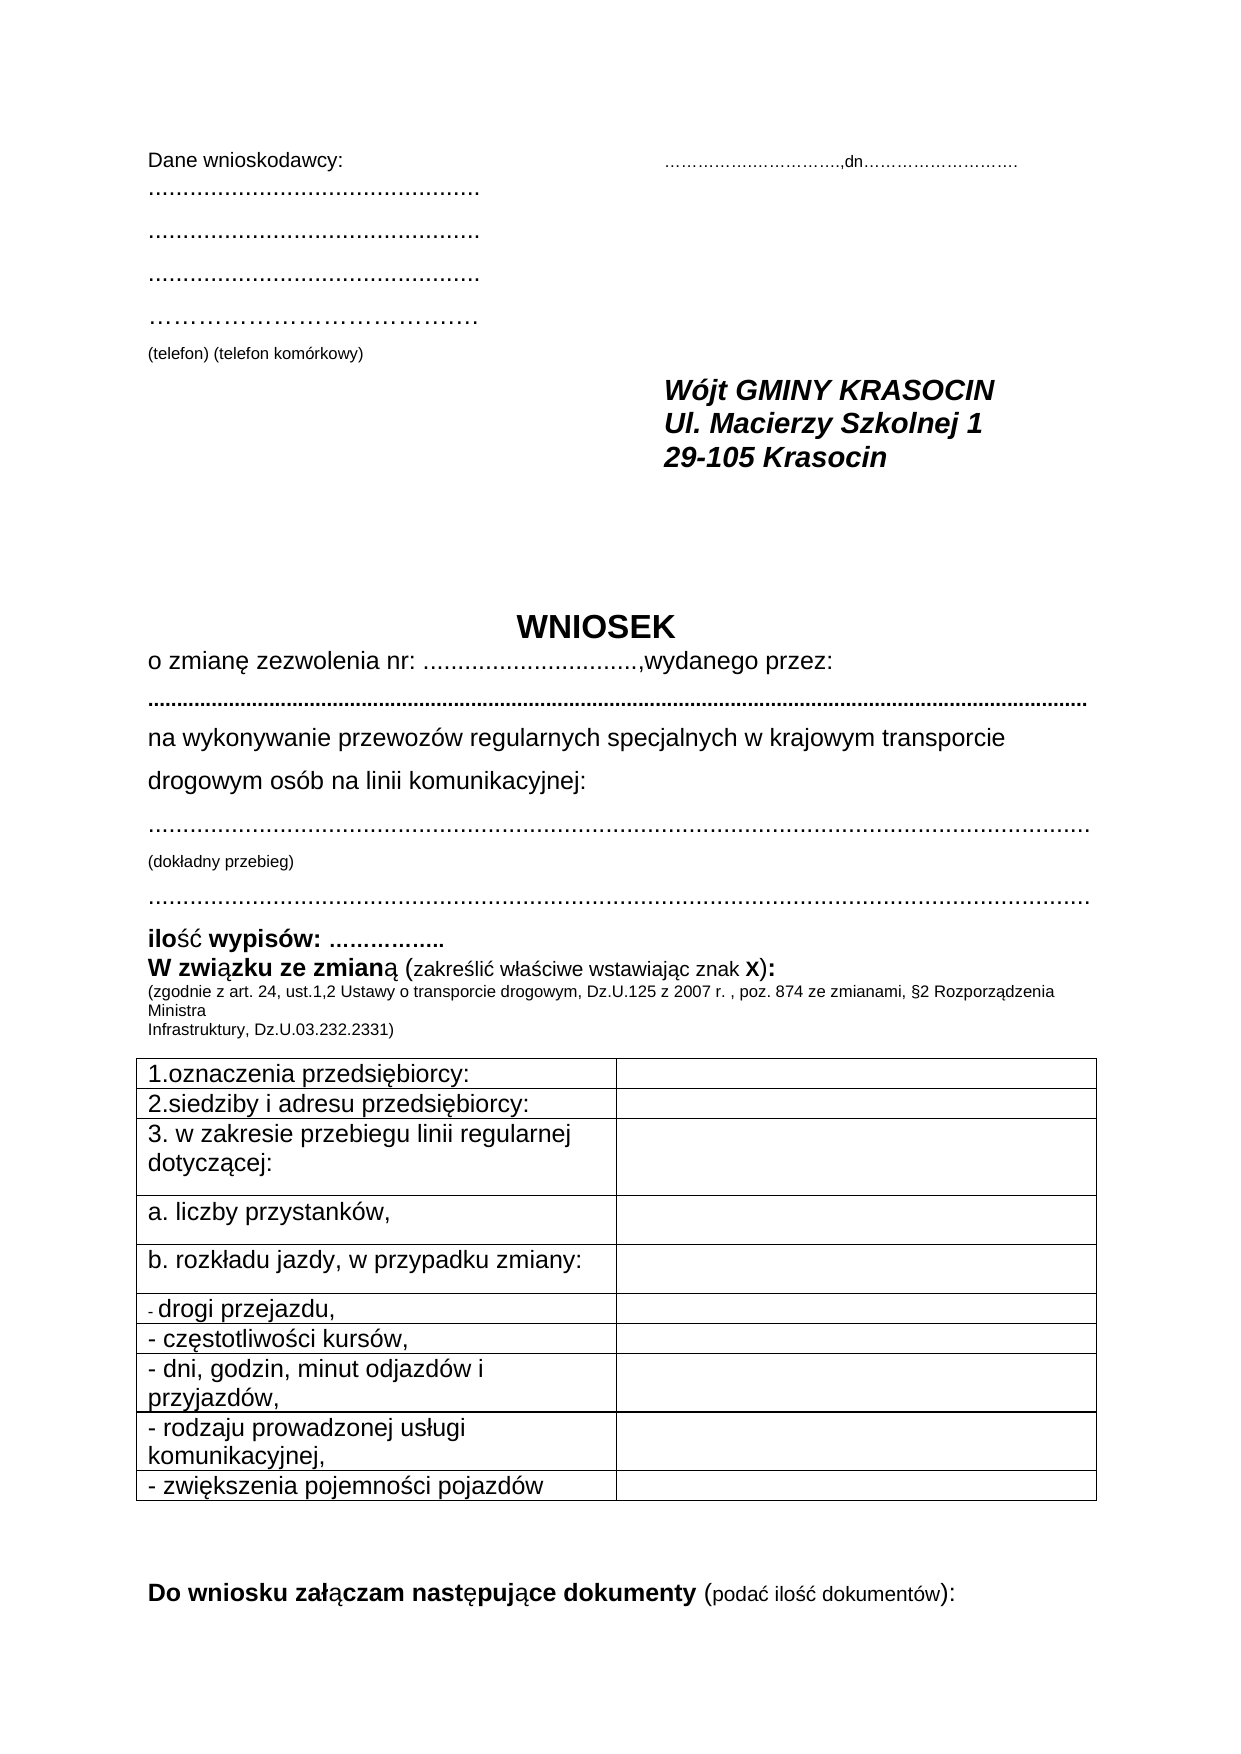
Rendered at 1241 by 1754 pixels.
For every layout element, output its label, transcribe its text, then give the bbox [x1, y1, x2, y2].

table_cell [617, 1196, 1096, 1244]
text ................................................ [148, 172, 1093, 200]
text Do wniosku załączam następujące dokumenty (podać ilość dokumentów): [148, 1577, 1093, 1606]
table_cell [617, 1324, 1096, 1353]
table_cell [617, 1354, 1096, 1411]
text (zgodnie z art. 24, ust.1,2 Ustawy o transporcie drogowym, Dz.U.125 z 2007 r. , poz. 874 ze zmianami, §2 Rozporządzenia Ministra [148, 981, 1093, 1020]
text na wykonywanie przewozów regularnych specjalnych w krajowym transporcie drogowym osób na linii komunikacyjnej: [148, 723, 1093, 794]
text 29-105 Krasocin [590, 440, 1093, 473]
table_cell - dni, godzin, minut odjazdów i przyjazdów, [137, 1354, 616, 1411]
table_header [617, 1059, 1096, 1088]
table_cell [617, 1294, 1096, 1323]
table_cell 3. w zakresie przebiegu linii regularnej dotyczącej: [137, 1119, 616, 1195]
text Dane wnioskodawcy: …………….…………….,dn………………………. [148, 148, 1093, 172]
text ........................................................................................................................................ [148, 881, 1093, 909]
text Ul. Macierzy Szkolnej 1 [590, 406, 1093, 440]
table_cell - rodzaju prowadzonej usługi komunikacyjnej, [137, 1413, 616, 1470]
text W związku ze zmianą (zakreślić właściwe wstawiając znak X): [148, 953, 1093, 981]
table_cell 2.siedziby i adresu przedsiębiorcy: [137, 1089, 616, 1118]
table_cell b. rozkładu jazdy, w przypadku zmiany: [137, 1245, 616, 1293]
table_cell a. liczby przystanków, [137, 1196, 616, 1244]
text (telefon) (telefon komórkowy) [148, 344, 1093, 363]
text Infrastruktury, Dz.U.03.232.2331) [148, 1020, 1093, 1039]
text (dokładny przebieg) [148, 852, 1093, 871]
table_cell [617, 1119, 1096, 1195]
table_cell [617, 1089, 1096, 1118]
text ........................................................................................................................................ [148, 809, 1093, 838]
text Wójt GMINY KRASOCIN [590, 373, 1093, 406]
table_cell - zwiększenia pojemności pojazdów [137, 1471, 616, 1500]
text ................................................ [148, 258, 1093, 287]
text ilość wypisów: …………….. [148, 924, 1093, 953]
table_header 1.oznaczenia przedsiębiorcy: [137, 1059, 616, 1088]
text ……………………………….… [148, 301, 1093, 330]
text ................................................ [148, 215, 1093, 243]
table_cell - częstotliwości kursów, [137, 1324, 616, 1353]
table_cell - drogi przejazdu, [137, 1294, 616, 1323]
text WNIOSEK [443, 608, 1093, 646]
text o zmianę zezwolenia nr: ...............................,wydanego przez: ................................................................................................................................................................... [148, 646, 1093, 711]
table_cell [617, 1471, 1096, 1500]
table_cell [617, 1413, 1096, 1470]
table_cell [617, 1245, 1096, 1293]
